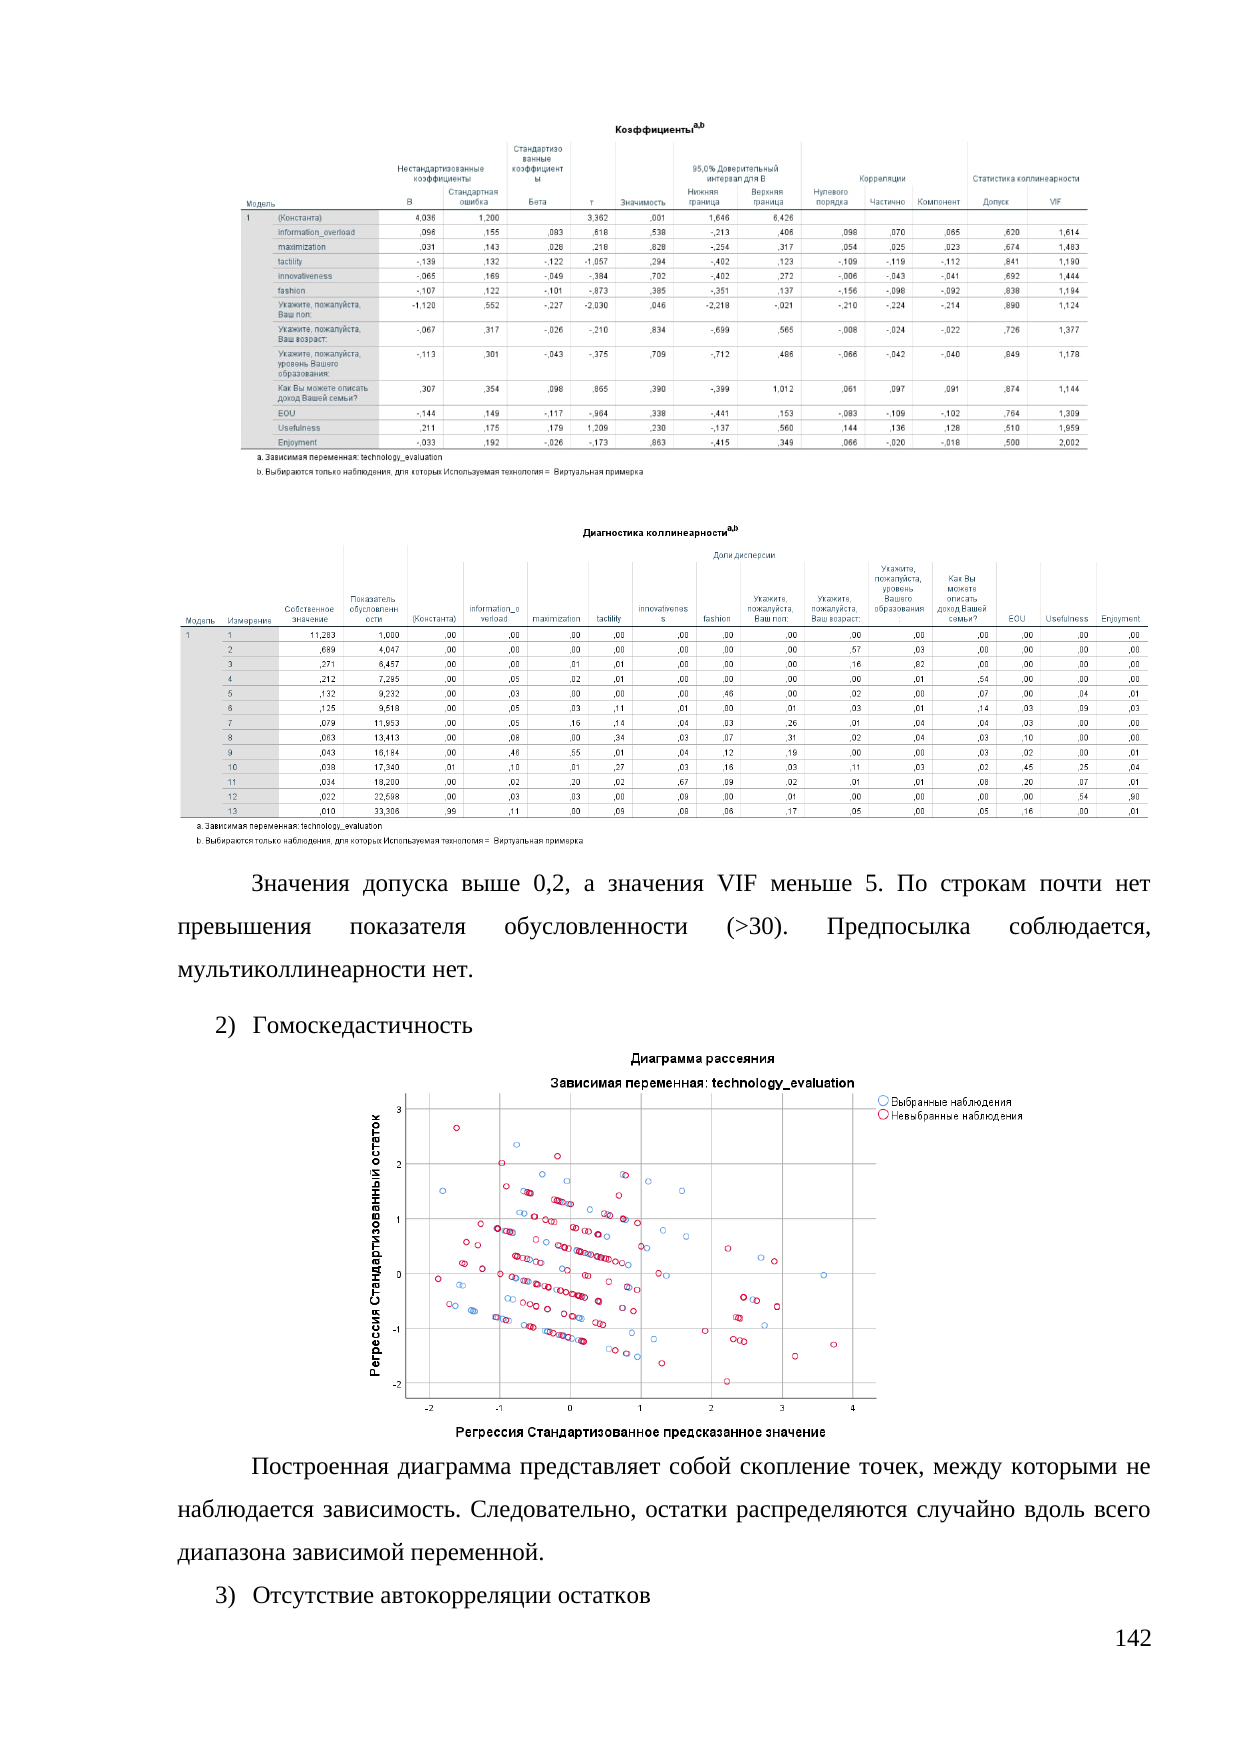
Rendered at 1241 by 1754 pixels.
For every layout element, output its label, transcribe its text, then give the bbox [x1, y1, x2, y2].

list Гомоскедастичность [215, 997, 1152, 1039]
text Построенная диаграмма представляет собой скопление точек, между которыми не наблюдается зависимость. Следовательно, остатки распределяются случайно вдоль всего диапазона зависимой переменной. [177, 1451, 1152, 1566]
picture [237, 118, 1092, 483]
picture [352, 1038, 1052, 1451]
text Значения допуска выше 0,2, а значения VIF меньше 5. По строкам почти нет превышения показателя обусловленности (>30). Предпосылка соблюдается, мультиколлинеарности нет. [177, 868, 1152, 983]
picture [177, 522, 1152, 852]
list Отсутствие автокорреляции остатков [215, 1580, 1152, 1609]
